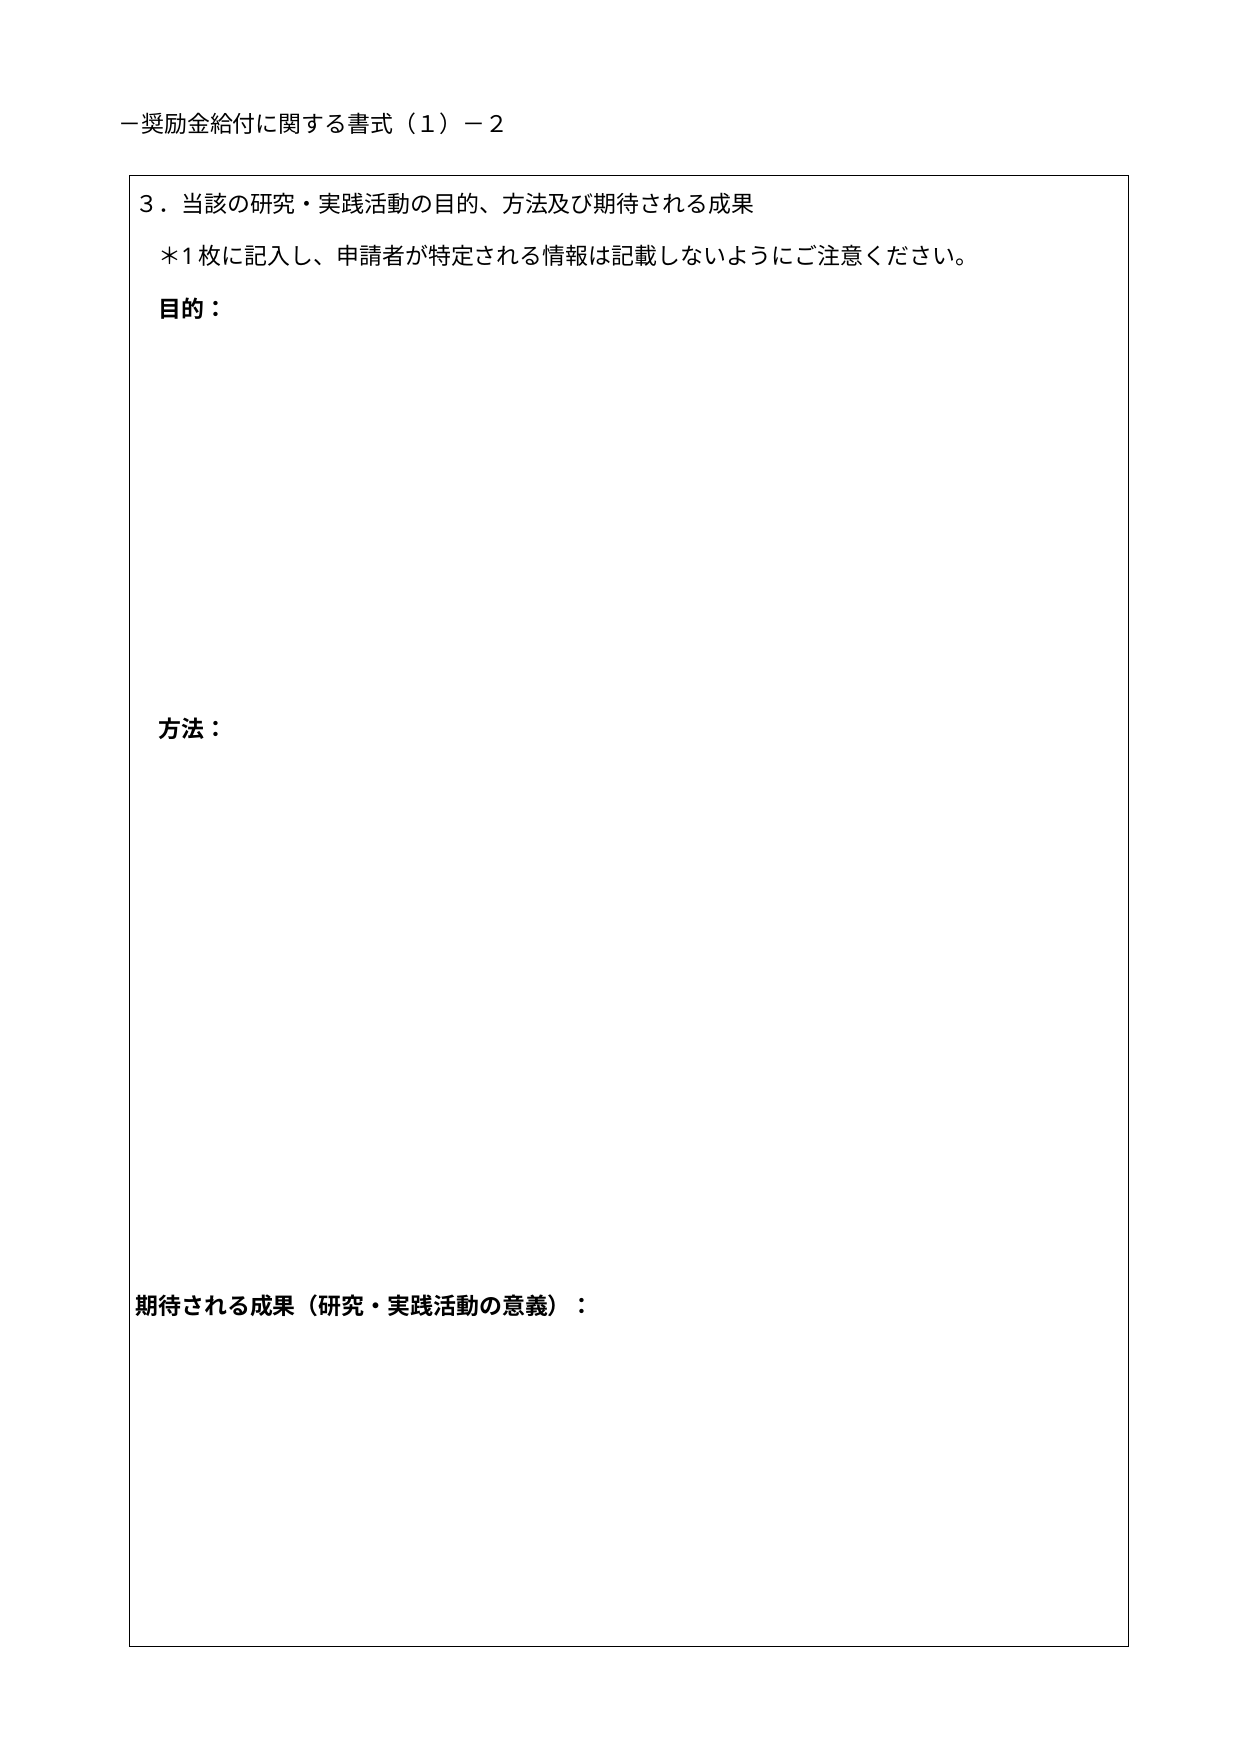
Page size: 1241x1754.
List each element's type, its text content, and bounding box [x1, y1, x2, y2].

text －奨励金給付に関する書式（１）－２ [118, 96, 1128, 149]
table_header ３．当該の研究・実践活動の目的、方法及び期待される成果 ＊1枚に記入し、申請者が特定される情報は記載しないようにご注意ください。 目的： 方法： 期待される成果（研究・実践活動の意義）： [130, 176, 1128, 1646]
